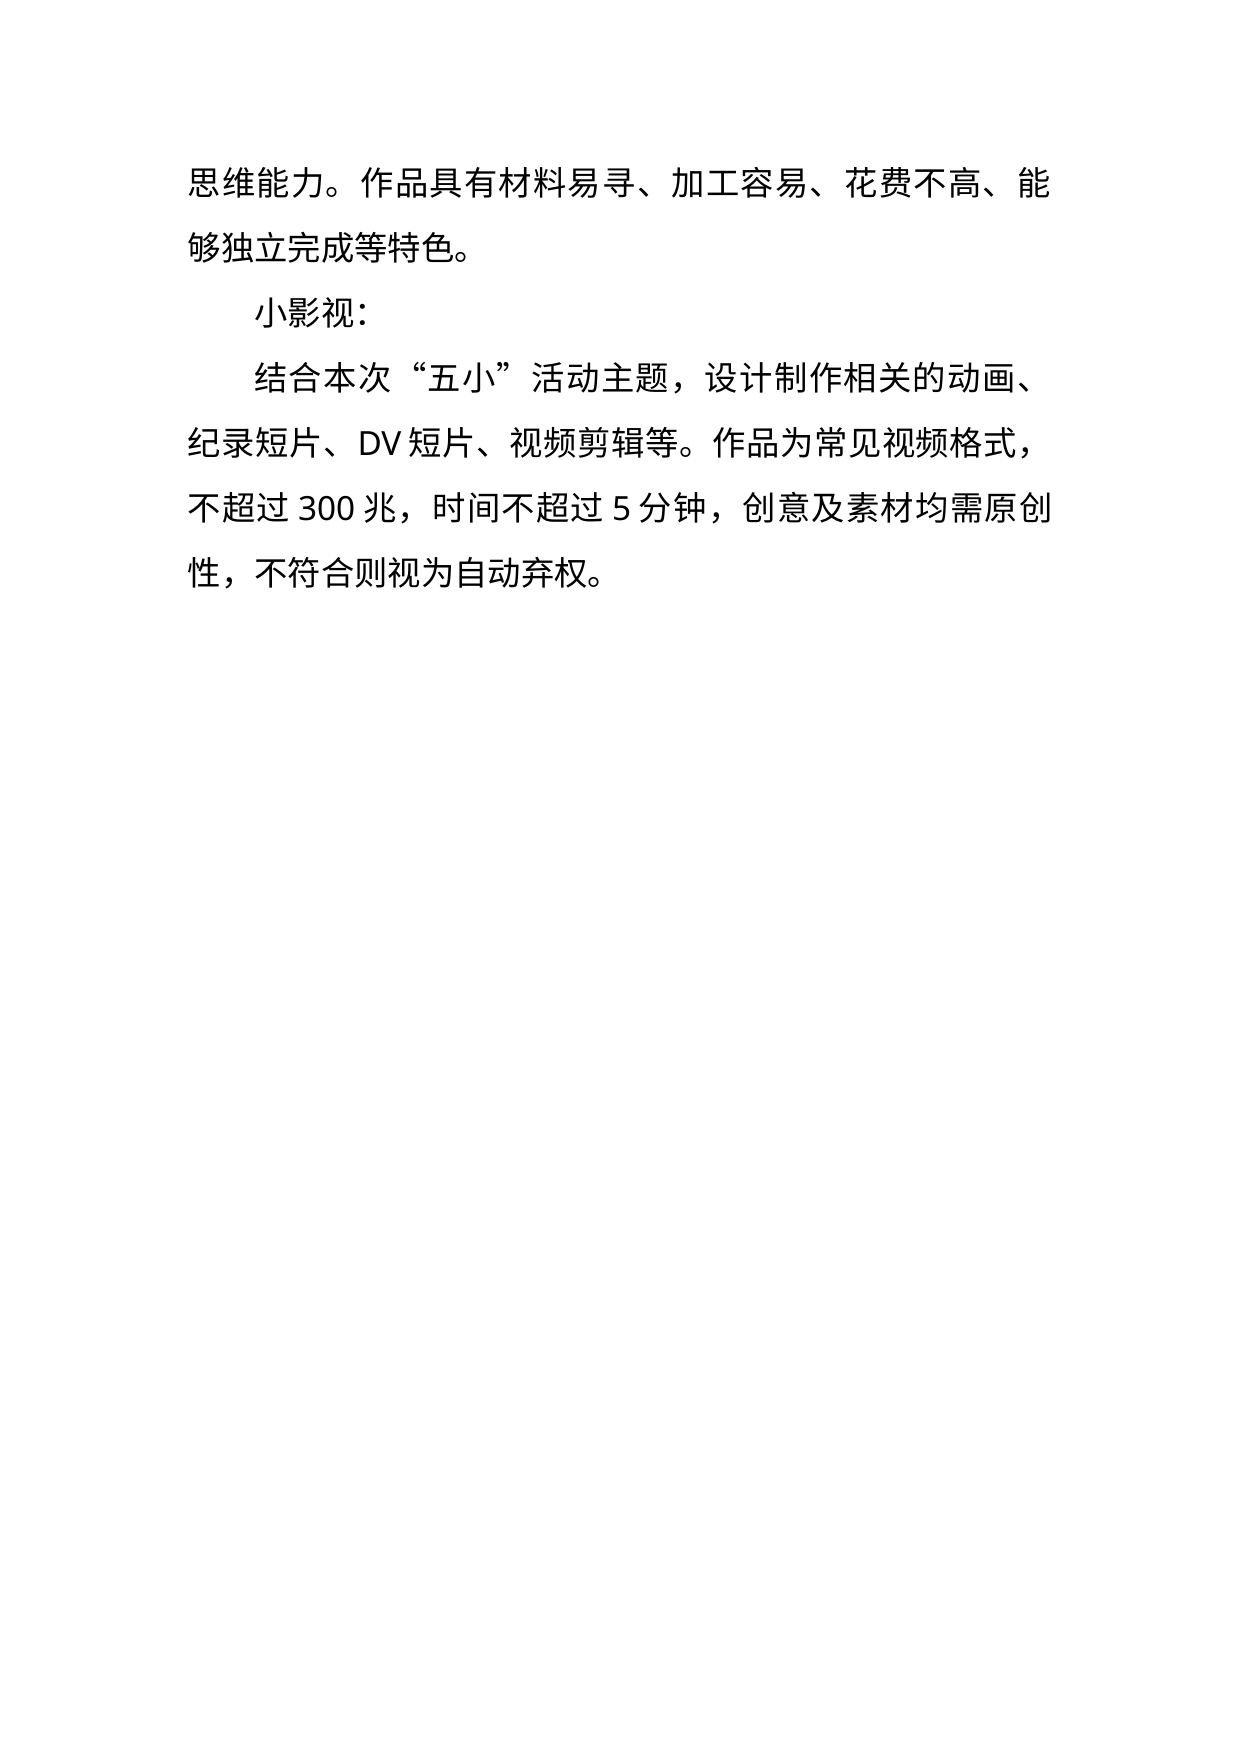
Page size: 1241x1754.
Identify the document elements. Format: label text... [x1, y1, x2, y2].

text 小影视： [187, 279, 1053, 344]
text 结合本次“五小”活动主题，设计制作相关的动画、纪录短片、DV短片、视频剪辑等。作品为常见视频格式，不超过300兆，时间不超过5分钟，创意及素材均需原创性，不符合则视为自动弃权。 [187, 344, 1053, 604]
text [187, 149, 1053, 279]
